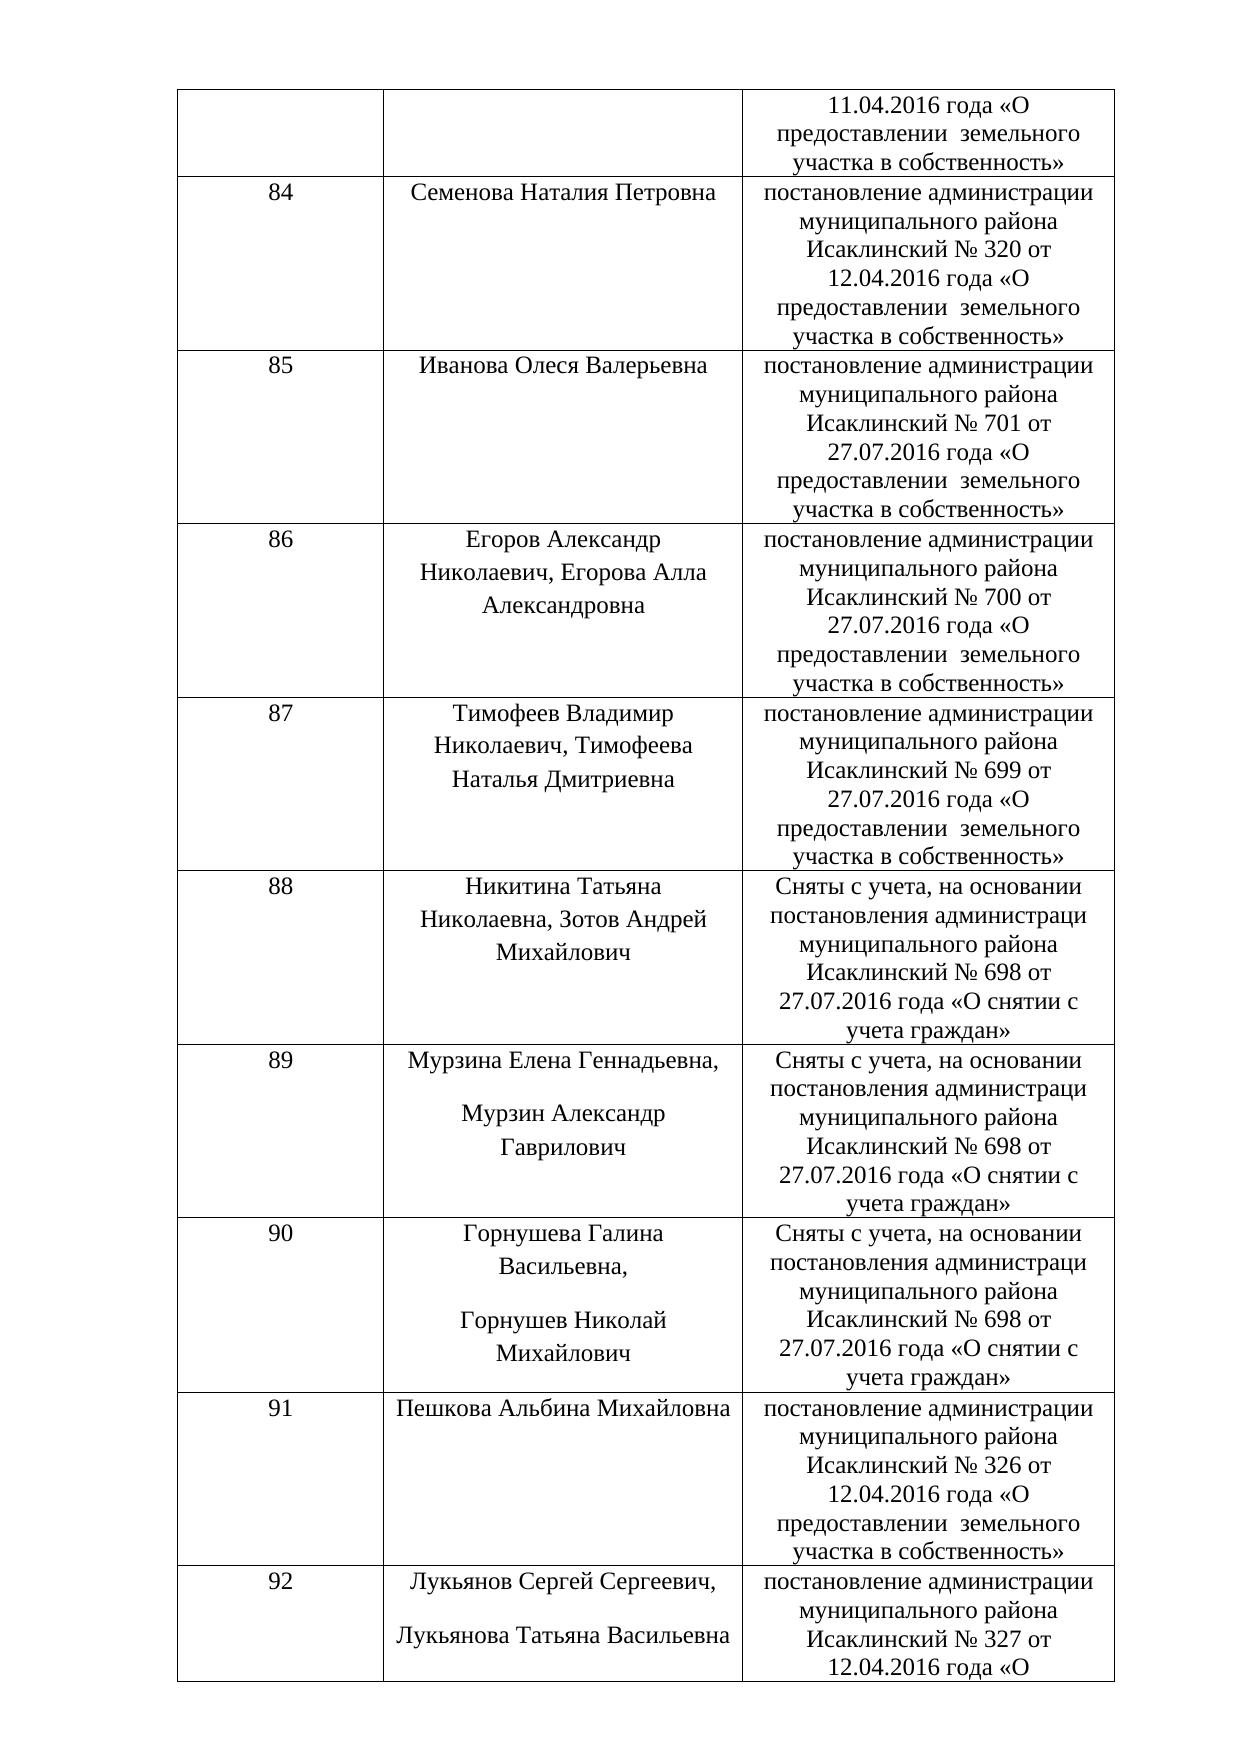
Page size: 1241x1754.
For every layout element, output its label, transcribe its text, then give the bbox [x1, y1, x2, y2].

table_cell постановление администрации муниципального района Исаклинский № 326 от 12.04.2016 года «О предоставлении земельного участка в собственность» [743, 1393, 1114, 1565]
table_cell 87 [178, 698, 383, 870]
table_cell постановление администрации муниципального района Исаклинский № 320 от 12.04.2016 года «О предоставлении земельного участка в собственность» [743, 177, 1114, 349]
table_cell Сняты с учета, на основании постановления администраци муниципального района Исаклинский № 698 от 27.07.2016 года «О снятии с учета граждан» [743, 1045, 1114, 1217]
table_cell 84 [178, 177, 383, 349]
table_cell 88 [178, 871, 383, 1044]
table_cell Горнушева Галина Васильевна, Горнушев Николай Михайлович [384, 1218, 742, 1392]
table_cell 86 [178, 524, 383, 697]
table_cell 85 [178, 351, 383, 523]
table_cell постановление администрации муниципального района Исаклинский № 701 от 27.07.2016 года «О предоставлении земельного участка в собственность» [743, 351, 1114, 523]
table_cell Никитина Татьяна Николаевна, Зотов Андрей Михайлович [384, 871, 742, 1044]
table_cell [384, 90, 742, 176]
table_cell Пешкова Альбина Михайловна [384, 1393, 742, 1565]
table_cell 90 [178, 1218, 383, 1392]
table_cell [743, 90, 1114, 176]
table_cell 92 [178, 1566, 383, 1681]
table_cell 89 [178, 1045, 383, 1217]
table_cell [384, 1566, 742, 1681]
table_cell Мурзина Елена Геннадьевна, Мурзин Александр Гаврилович [384, 1045, 742, 1217]
table_cell Егоров Александр Николаевич, Егорова Алла Александровна [384, 524, 742, 697]
table_cell Сняты с учета, на основании постановления администраци муниципального района Исаклинский № 698 от 27.07.2016 года «О снятии с учета граждан» [743, 1218, 1114, 1392]
table_cell Сняты с учета, на основании постановления администраци муниципального района Исаклинский № 698 от 27.07.2016 года «О снятии с учета граждан» [743, 871, 1114, 1044]
table_cell 83 [178, 90, 383, 176]
table_cell Тимофеев Владимир Николаевич, Тимофеева Наталья Дмитриевна [384, 698, 742, 870]
table_cell постановление администрации муниципального района Исаклинский № 699 от 27.07.2016 года «О предоставлении земельного участка в собственность» [743, 698, 1114, 870]
table_cell 91 [178, 1393, 383, 1565]
table_cell Иванова Олеся Валерьевна [384, 351, 742, 523]
table_cell постановление администрации муниципального района Исаклинский № 700 от 27.07.2016 года «О предоставлении земельного участка в собственность» [743, 524, 1114, 697]
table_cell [743, 1566, 1114, 1681]
table_cell Семенова Наталия Петровна [384, 177, 742, 349]
